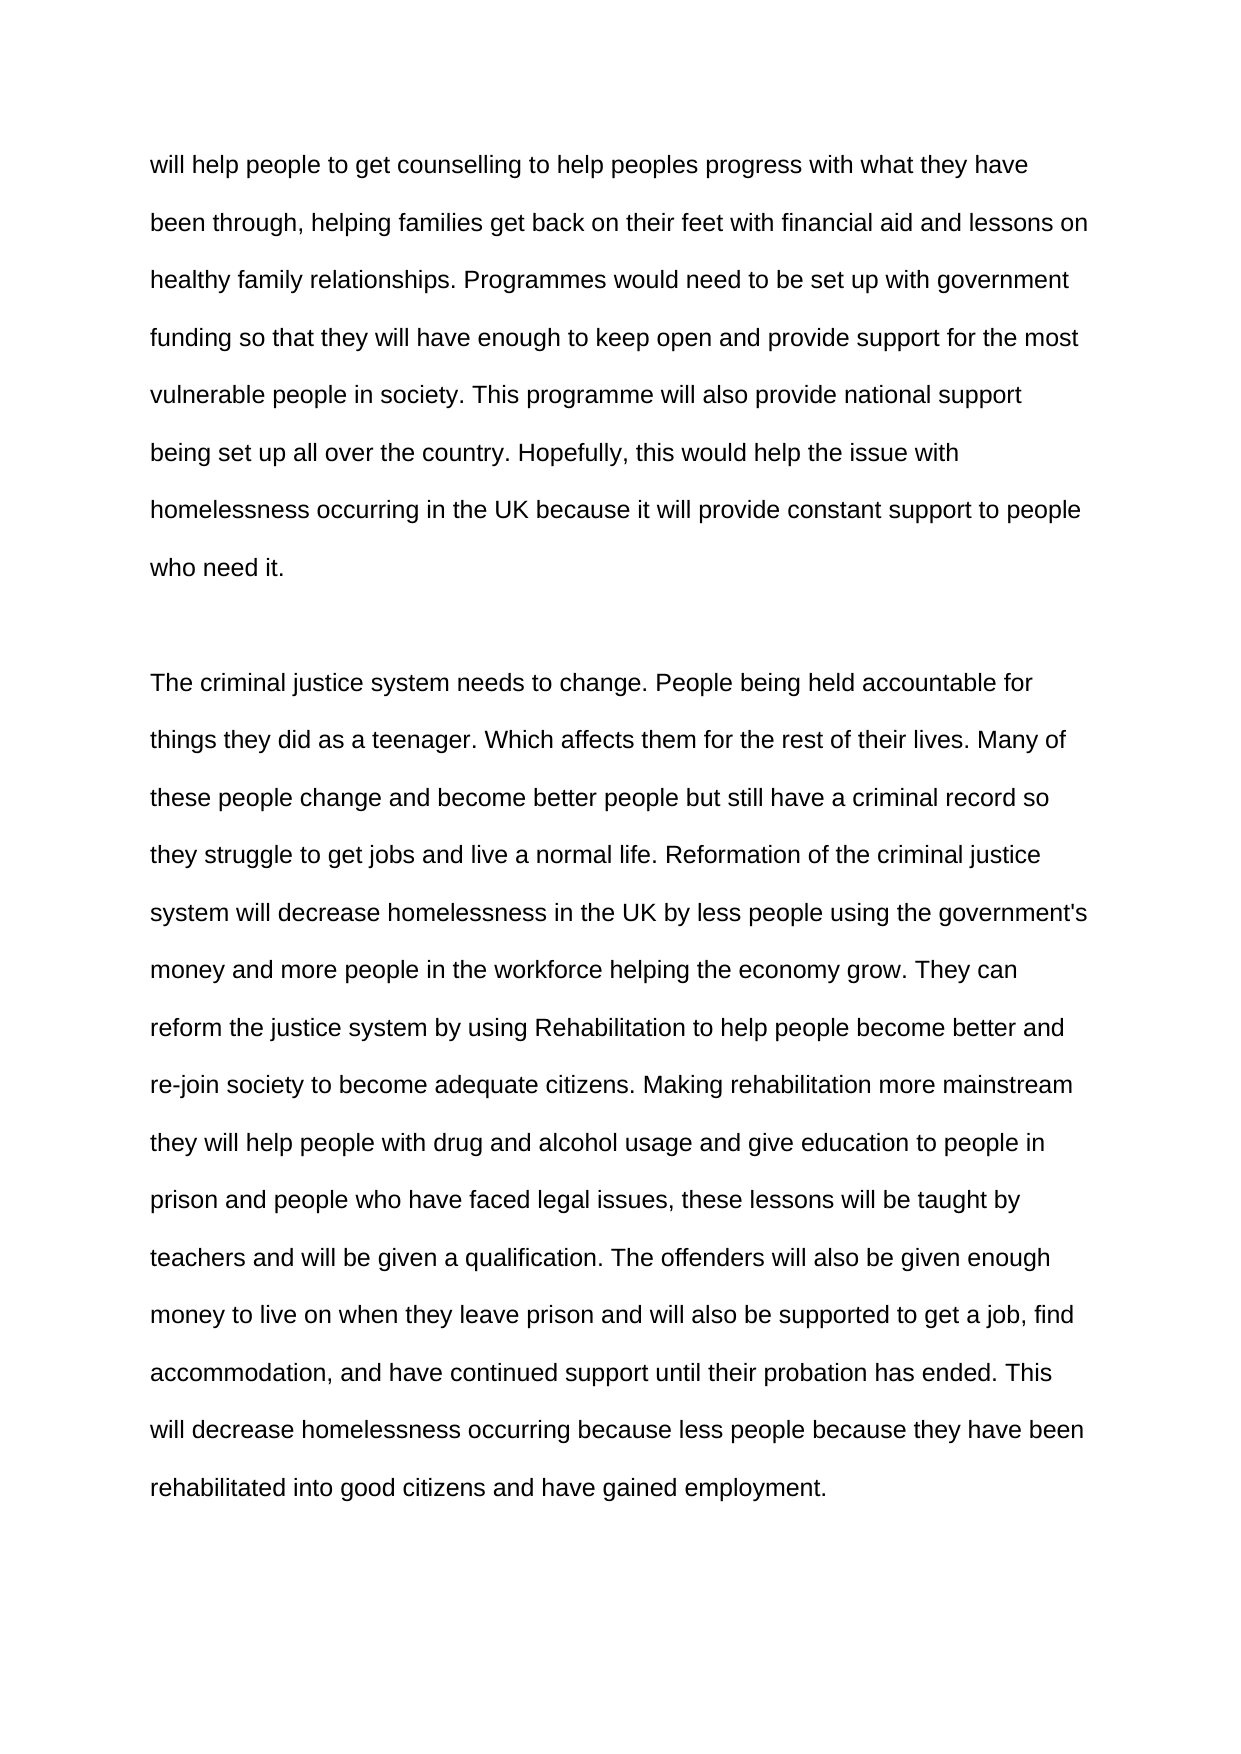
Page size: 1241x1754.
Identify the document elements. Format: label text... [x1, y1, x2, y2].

text The criminal justice system needs to change. People being held accountable for things they did as a teenager. Which affects them for the rest of their lives. Many of these people change and become better people but still have a criminal record so they struggle to get jobs and live a normal life. Reformation of the criminal justice system will decrease homelessness in the UK by less people using the government's money and more people in the workforce helping the economy grow. They can reform the justice system by using Rehabilitation to help people become better and re-join society to become adequate citizens. Making rehabilitation more mainstream they will help people with drug and alcohol usage and give education to people in prison and people who have faced legal issues, these lessons will be taught by teachers and will be given a qualification. The offenders will also be given enough money to live on when they leave prison and will also be supported to get a job, find accommodation, and have continued support until their probation has ended. This will decrease homelessness occurring because less people because they have been rehabilitated into good citizens and have gained employment. [150, 667, 1090, 1501]
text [150, 150, 1090, 581]
